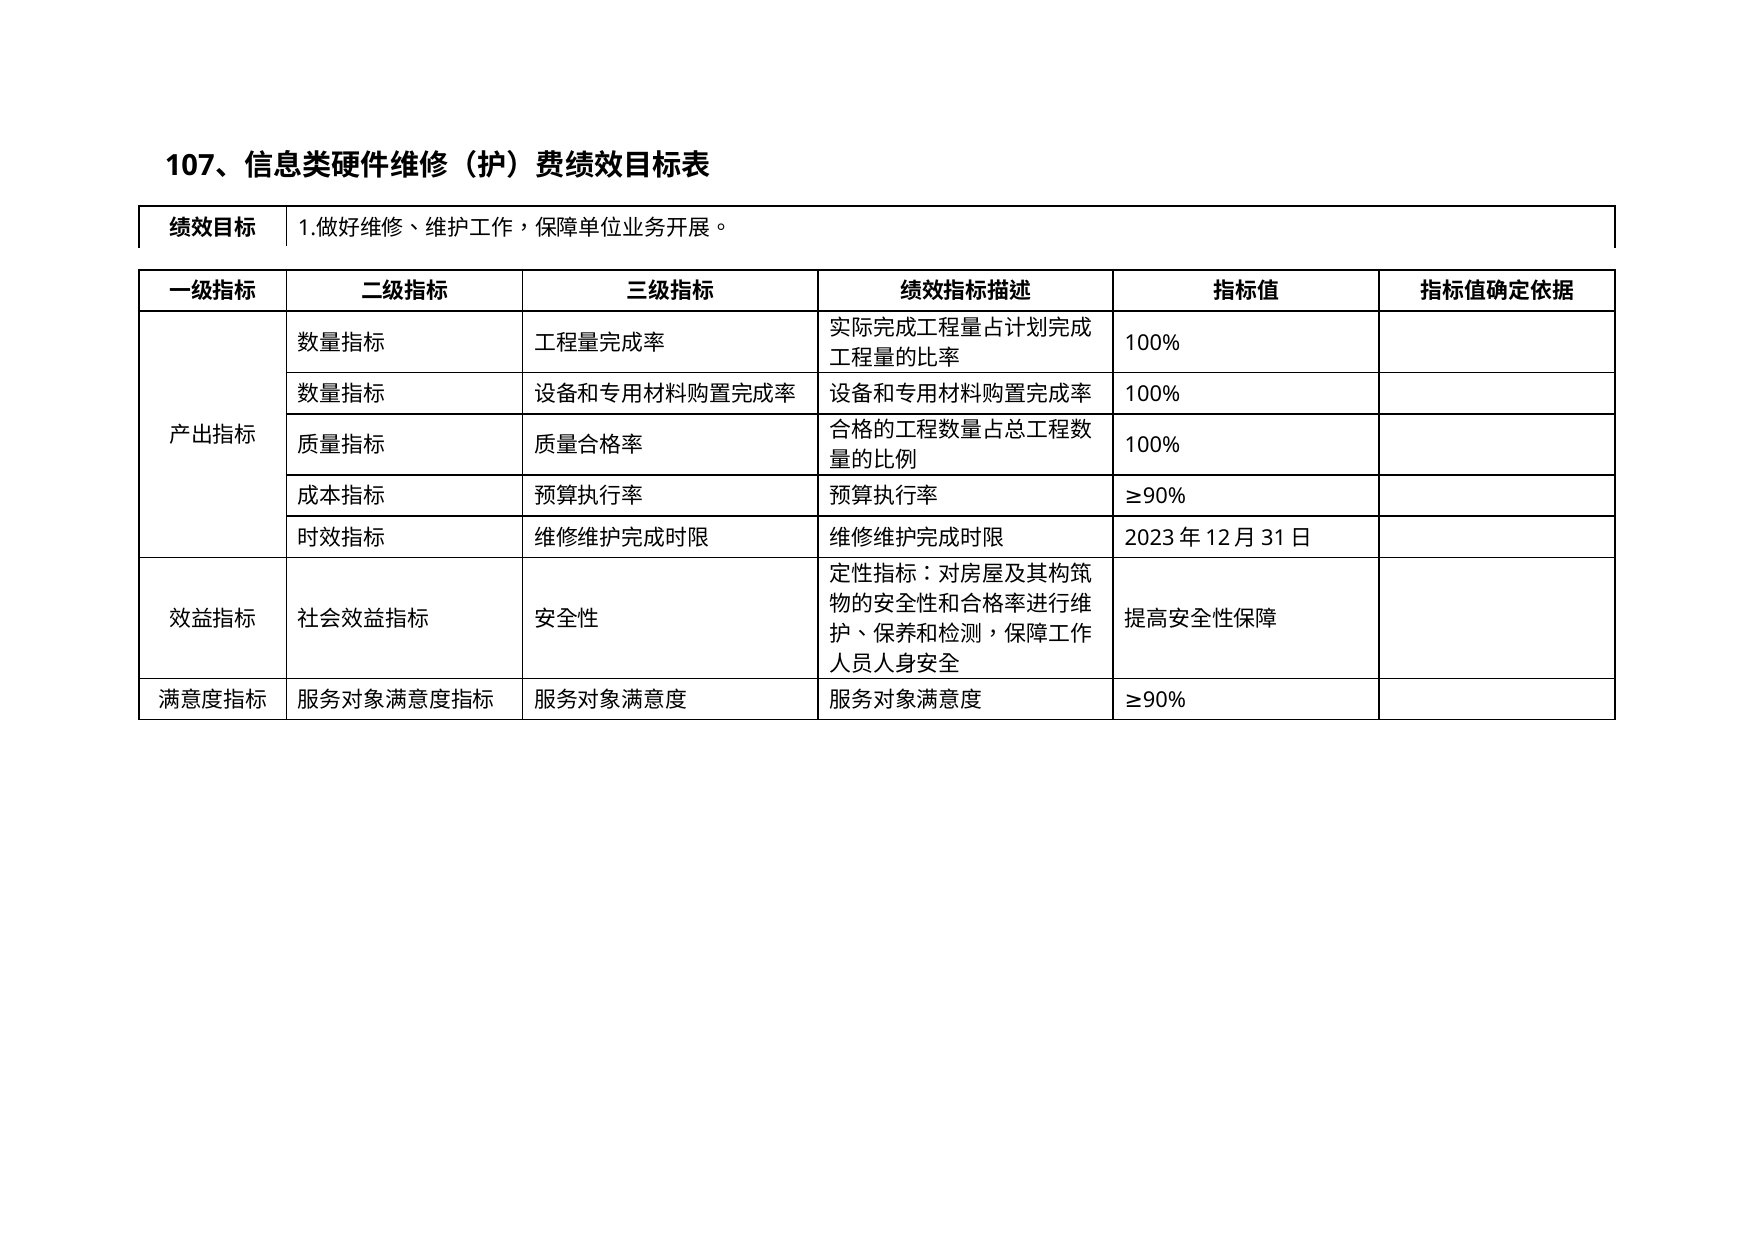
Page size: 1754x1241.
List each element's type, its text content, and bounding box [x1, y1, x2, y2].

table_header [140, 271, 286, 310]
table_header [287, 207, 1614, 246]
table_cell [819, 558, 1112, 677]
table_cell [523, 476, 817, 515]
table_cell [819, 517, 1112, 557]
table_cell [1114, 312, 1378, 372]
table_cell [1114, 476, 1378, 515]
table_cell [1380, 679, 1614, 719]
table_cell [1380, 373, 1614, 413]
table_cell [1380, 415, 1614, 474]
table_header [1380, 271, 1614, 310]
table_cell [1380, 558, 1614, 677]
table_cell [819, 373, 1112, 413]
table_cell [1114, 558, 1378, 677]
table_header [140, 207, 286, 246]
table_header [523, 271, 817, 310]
text 107、信息类硬件维修（护）费绩效目标表 [106, 142, 1648, 184]
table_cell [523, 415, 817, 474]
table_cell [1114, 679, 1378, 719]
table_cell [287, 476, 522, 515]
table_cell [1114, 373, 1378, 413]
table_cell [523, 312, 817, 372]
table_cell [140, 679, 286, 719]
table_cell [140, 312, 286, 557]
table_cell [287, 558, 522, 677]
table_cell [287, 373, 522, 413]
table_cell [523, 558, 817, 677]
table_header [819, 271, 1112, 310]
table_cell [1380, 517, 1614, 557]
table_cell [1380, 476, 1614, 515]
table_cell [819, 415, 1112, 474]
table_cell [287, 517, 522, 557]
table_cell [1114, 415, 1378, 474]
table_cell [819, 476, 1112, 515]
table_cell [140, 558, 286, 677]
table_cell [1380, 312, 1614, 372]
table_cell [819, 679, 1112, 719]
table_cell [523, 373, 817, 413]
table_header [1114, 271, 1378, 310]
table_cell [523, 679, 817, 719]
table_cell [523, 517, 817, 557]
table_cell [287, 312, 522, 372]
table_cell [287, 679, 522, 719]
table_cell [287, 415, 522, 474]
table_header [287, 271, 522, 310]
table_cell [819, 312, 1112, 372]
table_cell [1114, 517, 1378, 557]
